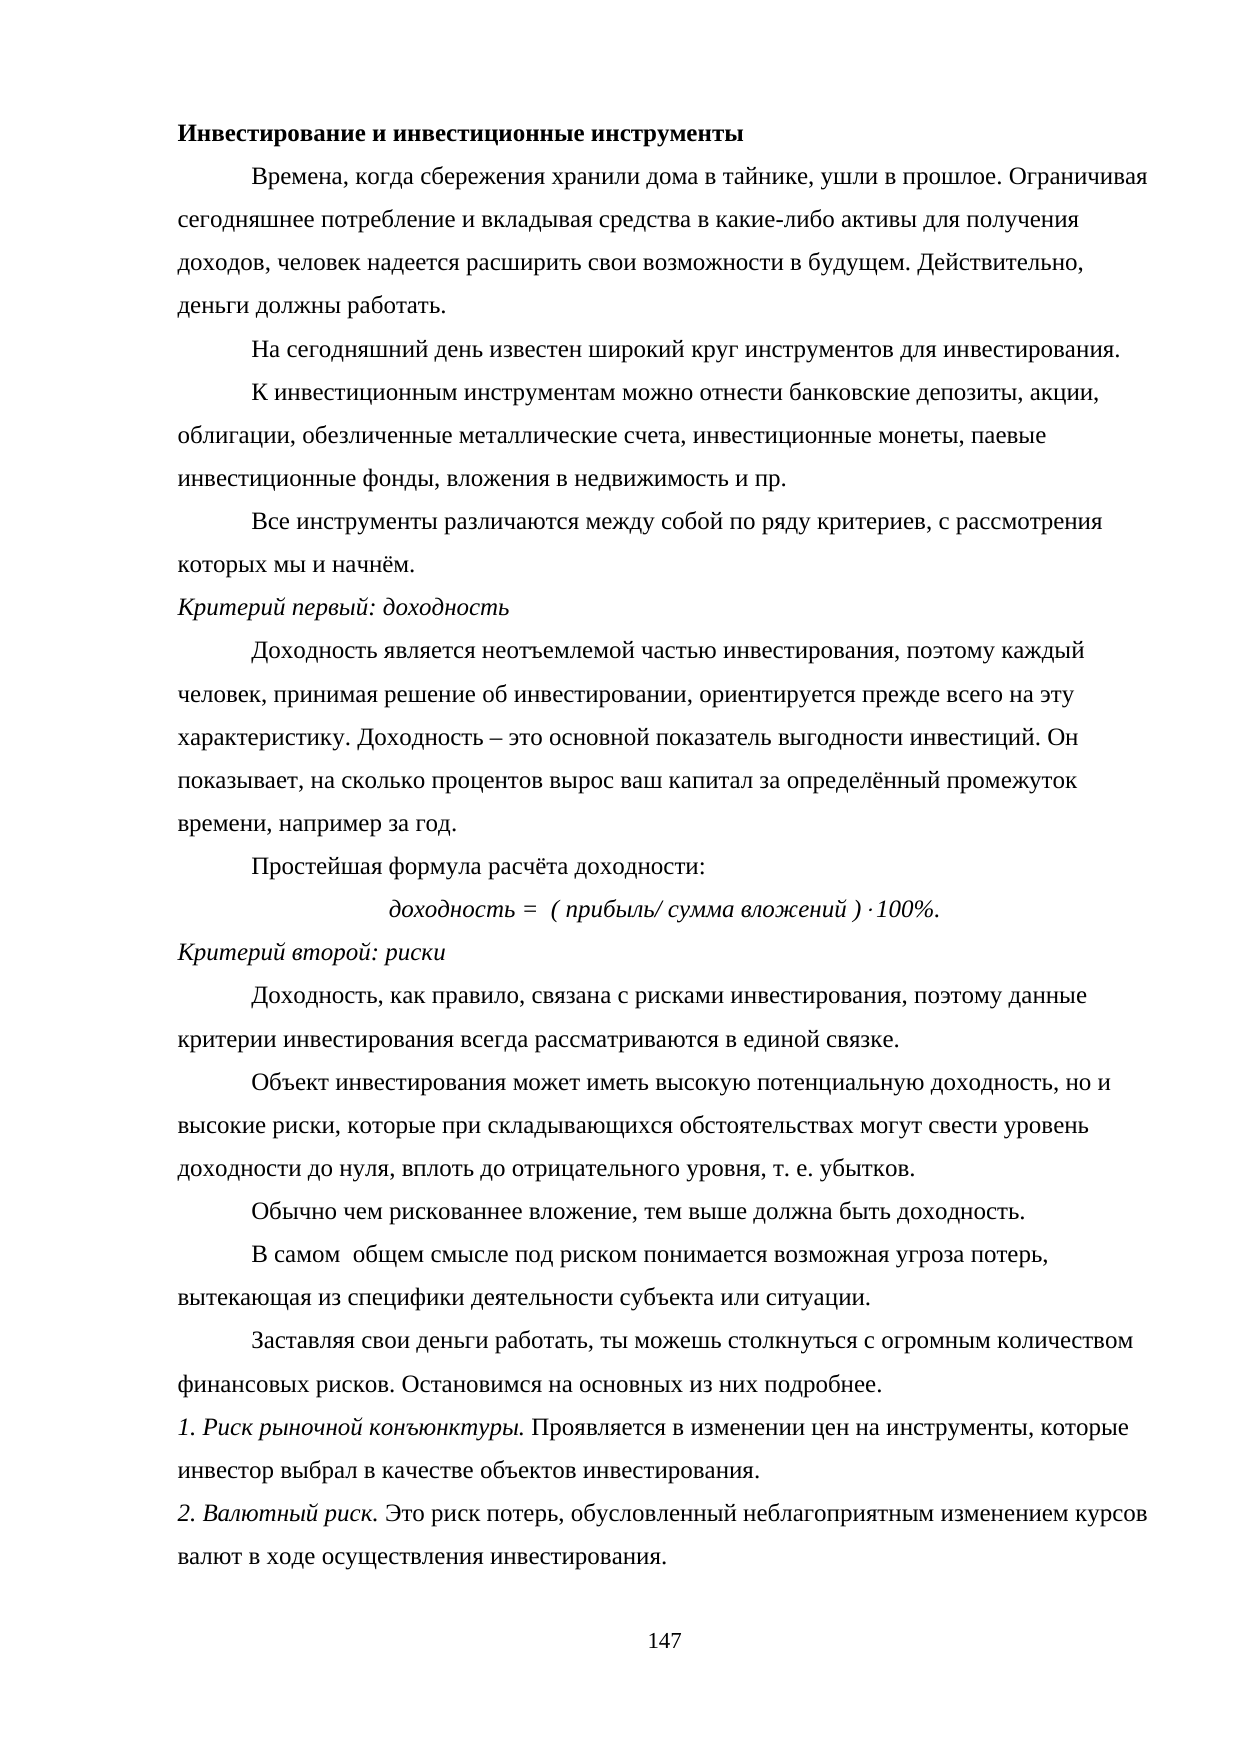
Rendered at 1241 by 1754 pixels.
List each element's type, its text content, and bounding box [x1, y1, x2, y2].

text Простейшая формула расчёта доходности: [177, 851, 1152, 880]
text На сегодняшний день известен широкий круг инструментов для инвестирования. [177, 334, 1152, 362]
text доходность = ( прибыль/ сумма вложений )100%. [177, 894, 1152, 923]
text В самом общем смысле под риском понимается возможная угроза потерь, вытекающая из специфики деятельности субъекта или ситуации. [177, 1239, 1152, 1311]
text Критерий второй: риски [177, 937, 1152, 966]
text Времена, когда сбережения хранили дома в тайнике, ушли в прошлое. Ограничивая сегодняшнее потребление и вкладывая средства в какие-либо активы для получения доходов, человек надеется расширить свои возможности в будущем. Действительно, [177, 161, 1152, 276]
text Инвестирование и инвестиционные инструменты [177, 118, 1152, 147]
text 2. Валютный риск. Это риск потерь, обусловленный неблагоприятным изменением курсов валют в ходе осуществления инвестирования. [177, 1498, 1152, 1570]
text деньги должны работать. [177, 291, 1152, 319]
text Все инструменты различаются между собой по ряду критериев, с рассмотрения которых мы и начнём. [177, 506, 1152, 578]
text Доходность является неотъемлемой частью инвестирования, поэтому каждый человек, принимая решение об инвестировании, ориентируется прежде всего на эту характеристику. Доходность – это основной показатель выгодности инвестиций. Он показывает, на сколько процентов вырос ваш капитал за определённый промежуток времени, например за год. [177, 636, 1152, 837]
text Объект инвестирования может иметь высокую потенциальную доходность, но и высокие риски, которые при складывающихся обстоятельствах могут свести уровень доходности до нуля, вплоть до отрицательного уровня, т. е. убытков. [177, 1067, 1152, 1182]
text Критерий первый: доходность [177, 592, 1152, 621]
text Обычно чем рискованнее вложение, тем выше должна быть доходность. [177, 1196, 1152, 1225]
text К инвестиционным инструментам можно отнести банковские депозиты, акции, облигации, обезличенные металлические счета, инвестиционные монеты, паевые инвестиционные фонды, вложения в недвижимость и пр. [177, 377, 1152, 492]
text Заставляя свои деньги работать, ты можешь столкнуться с огромным количеством финансовых рисков. Остановимся на основных из них подробнее. [177, 1326, 1152, 1397]
text 1. Риск рыночной конъюнктуры. Проявляется в изменении цен на инструменты, которые инвестор выбрал в качестве объектов инвестирования. [177, 1412, 1152, 1484]
text Доходность, как правило, связана с рисками инвестирования, поэтому данные критерии инвестирования всегда рассматриваются в единой связке. [177, 981, 1152, 1052]
